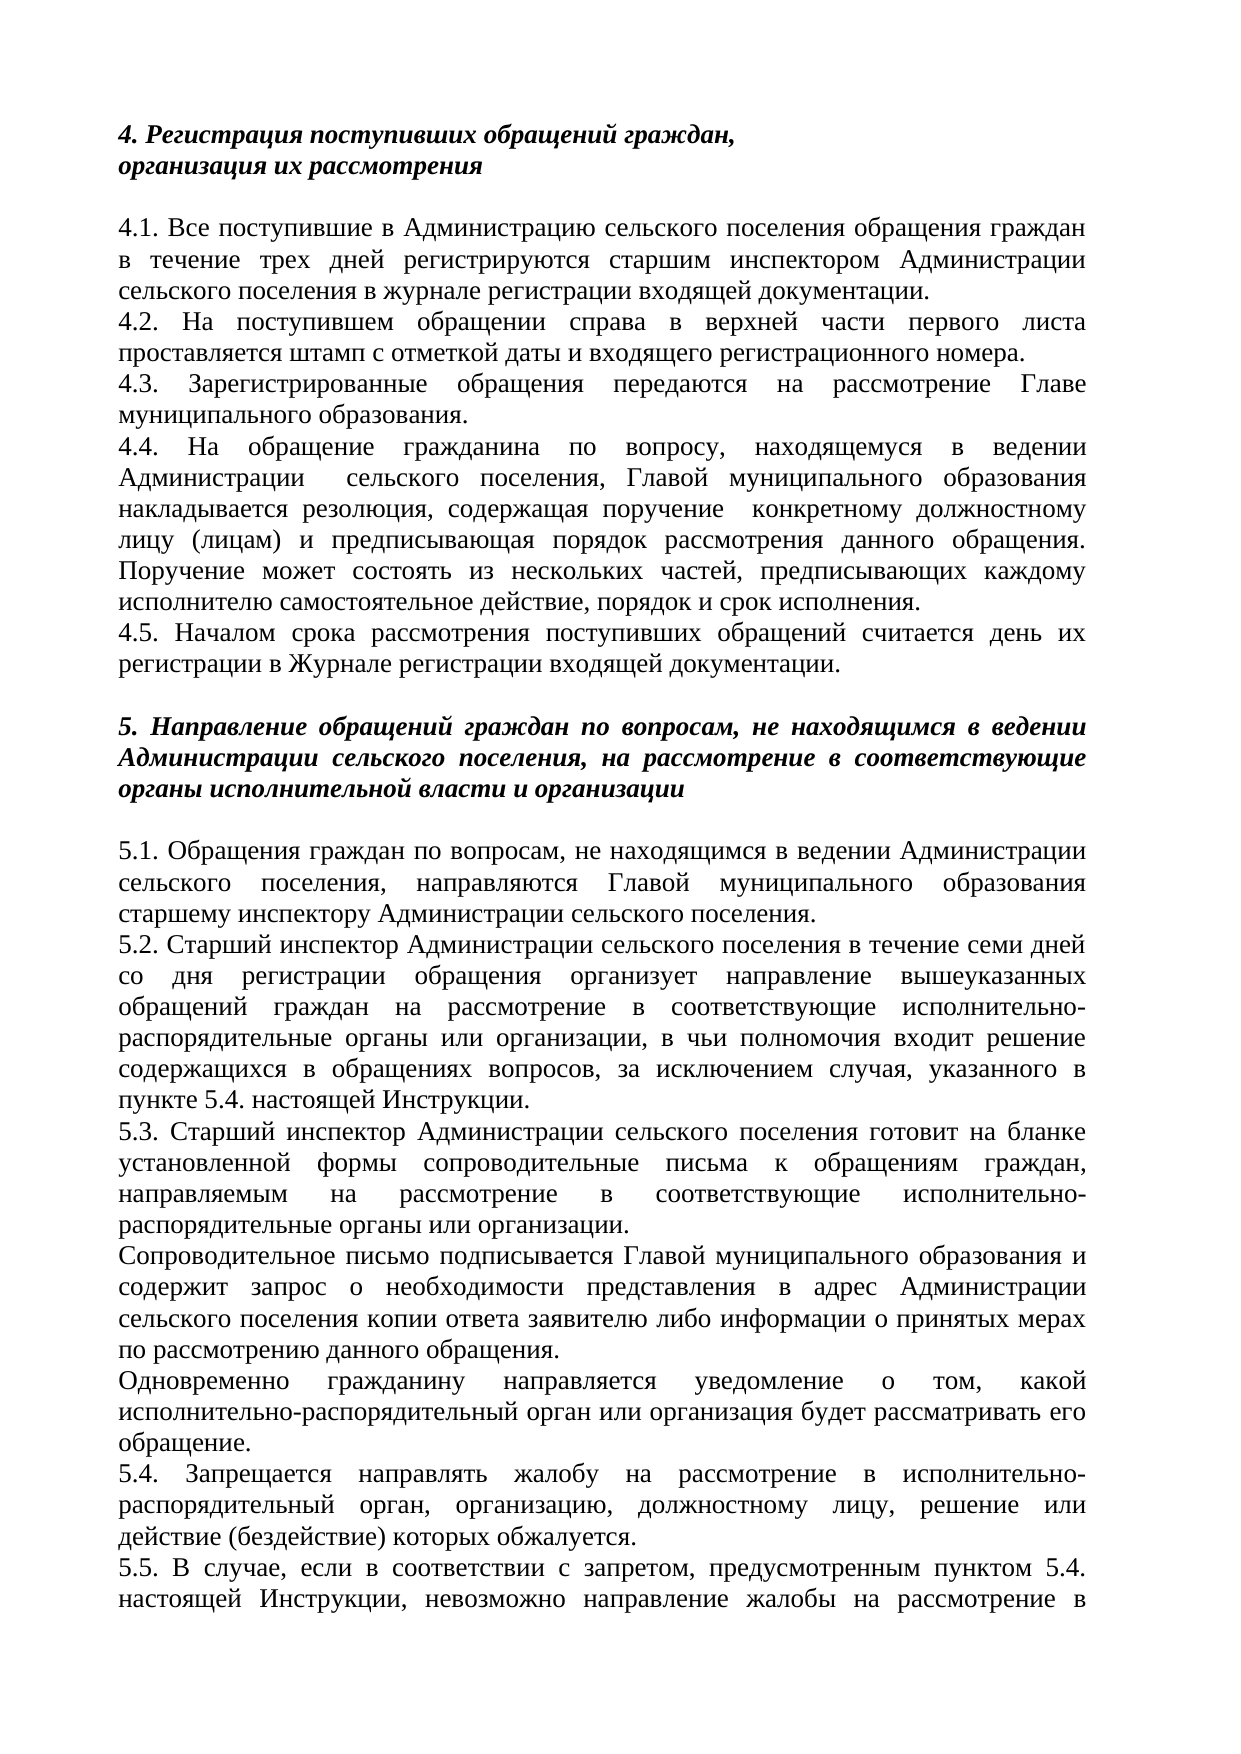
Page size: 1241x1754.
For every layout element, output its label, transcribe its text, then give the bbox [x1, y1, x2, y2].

text 5.2. Старший инспектор Администрации сельского поселения в течение семи дней со дня регистрации обращения организует направление вышеуказанных обращений граждан на рассмотрение в соответствующие исполнительно-распорядительные органы или организации, в чьи полномочия входит решение содержащихся в обращениях вопросов, за исключением случая, указанного в пункте 5.4. настоящей Инструкции. [118, 928, 1087, 1115]
text 4.3. Зарегистрированные обращения передаются на рассмотрение Главе муниципального образования. [118, 367, 1087, 429]
text 5.1. Обращения граждан по вопросам, не находящимся в ведении Администрации сельского поселения, направляются Главой муниципального образования старшему инспектору Администрации сельского поселения. [118, 834, 1087, 928]
text 4.2. На поступившем обращении справа в верхней части первого листа проставляется штамп с отметкой даты и входящего регистрационного номера. [118, 305, 1087, 367]
text 5.3. Старший инспектор Администрации сельского поселения готовит на бланке установленной формы сопроводительные письма к обращениям граждан, направляемым на рассмотрение в соответствующие исполнительно-распорядительные органы или организации. [118, 1115, 1087, 1239]
text 4.5. Началом срока рассмотрения поступивших обращений считается день их регистрации в Журнале регистрации входящей документации. [118, 616, 1087, 679]
text организация их рассмотрения [118, 149, 1087, 180]
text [118, 1551, 1087, 1613]
text 4.4. На обращение гражданина по вопросу, находящемуся в ведении Администрации сельского поселения, Главой муниципального образования накладывается резолюция, содержащая поручение конкретному должностному лицу (лицам) и предписывающая порядок рассмотрения данного обращения. Поручение может состоять из нескольких частей, предписывающих каждому исполнителю самостоятельное действие, порядок и срок исполнения. [118, 429, 1087, 616]
text 5. Направление обращений граждан по вопросам, не находящимся в ведении Администрации сельского поселения, на рассмотрение в соответствующие органы исполнительной власти и организации [118, 710, 1087, 803]
text 5.4. Запрещается направлять жалобу на рассмотрение в исполнительно-распорядительный орган, организацию, должностному лицу, решение или действие (бездействие) которых обжалуется. [118, 1457, 1087, 1551]
text Одновременно гражданину направляется уведомление о том, какой исполнительно-распорядительный орган или организация будет рассматривать его обращение. [118, 1364, 1087, 1457]
text 4. Регистрация поступивших обращений граждан, [118, 118, 1087, 149]
text Сопроводительное письмо подписывается Главой муниципального образования и содержит запрос о необходимости представления в адрес Администрации сельского поселения копии ответа заявителю либо информации о принятых мерах по рассмотрению данного обращения. [118, 1239, 1087, 1364]
text 4.1. Все поступившие в Администрацию сельского поселения обращения граждан в течение трех дней регистрируются старшим инспектором Администрации сельского поселения в журнале регистрации входящей документации. [118, 212, 1087, 305]
